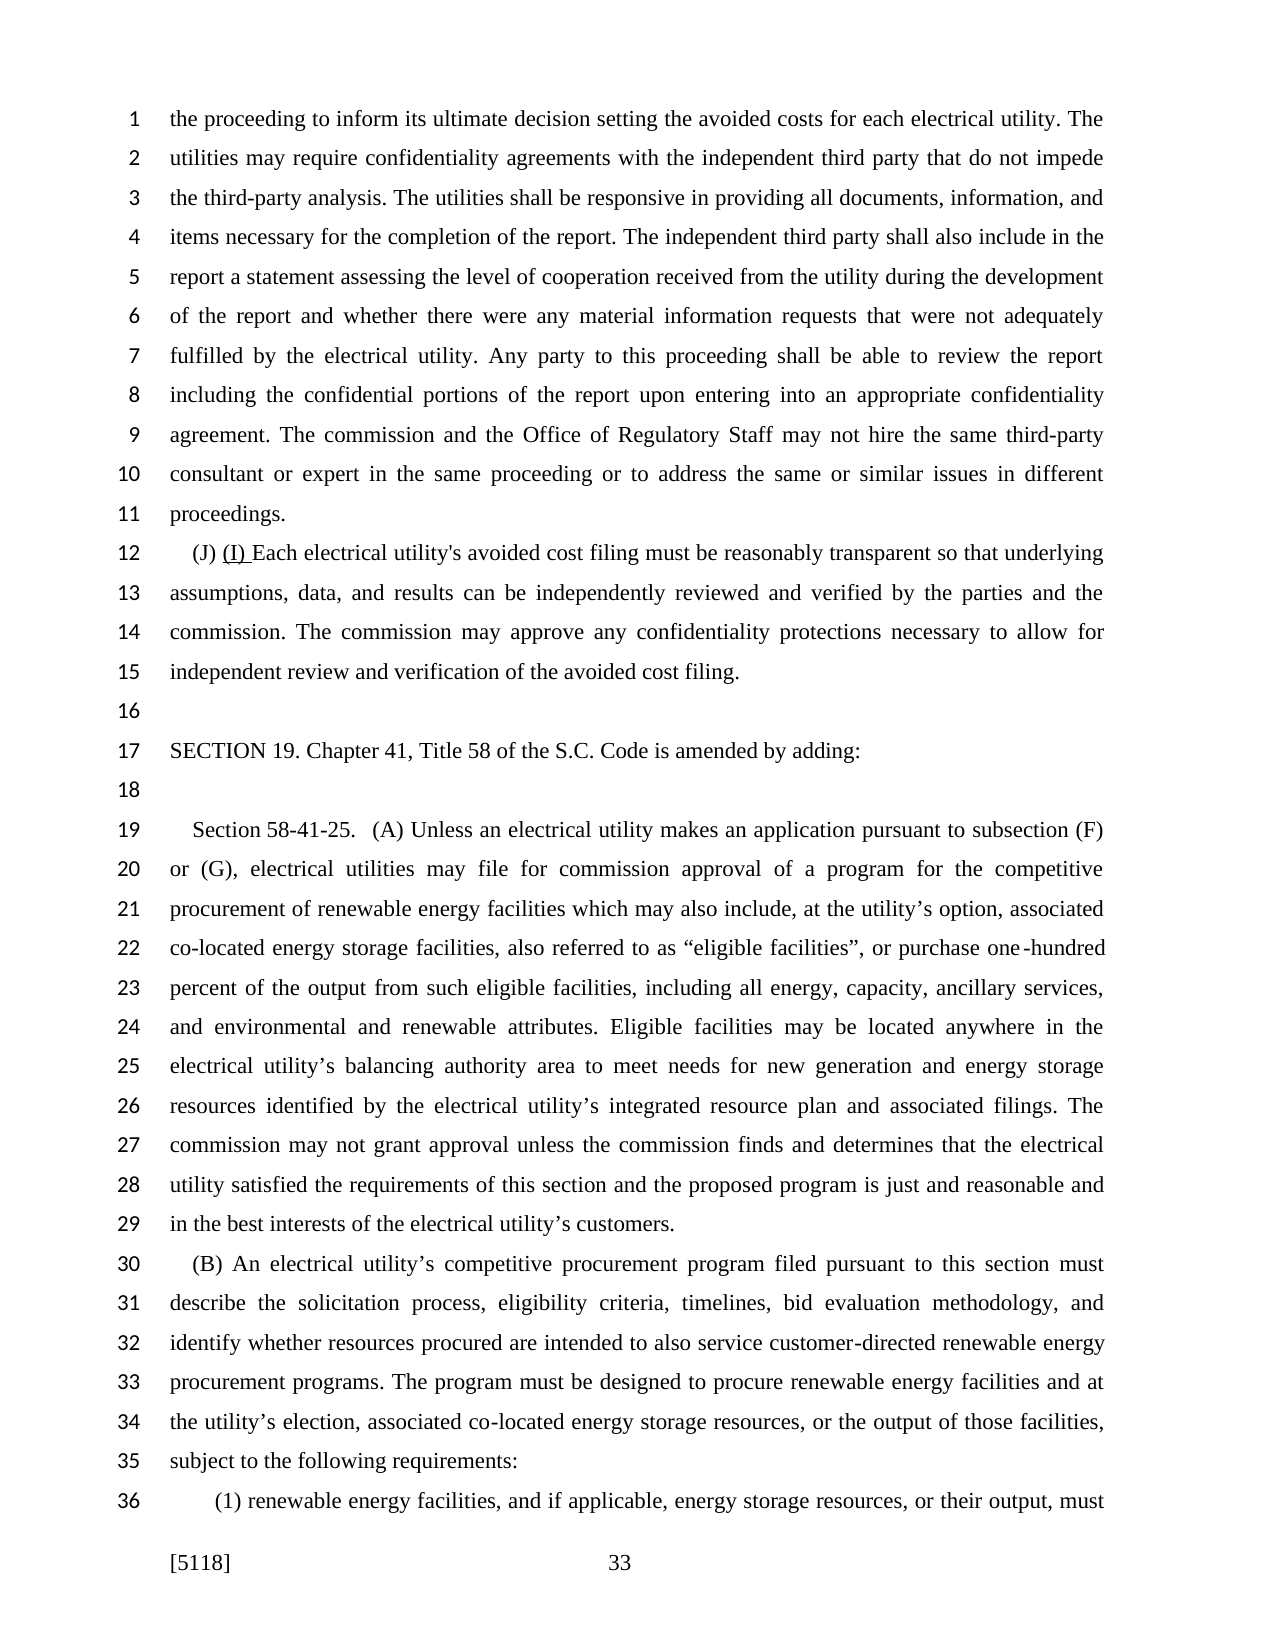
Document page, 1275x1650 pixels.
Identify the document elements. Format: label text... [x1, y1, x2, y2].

text (J) (I) Each electrical utility's avoided cost filing must be reasonably transparent so that underlying assumptions, data, and results can be independently reviewed and verified by the parties and the commission. The commission may approve any confidentiality protections necessary to allow for independent review and verification of the avoided cost filing. [169, 539, 1106, 684]
text Section 58-41-25. (A) Unless an electrical utility makes an application pursuant to subsection (F) or (G), electrical utilities may file for commission approval of a program for the competitive procurement of renewable energy facilities which may also include, at the utility’s option, associated co-located energy storage facilities, also referred to as “eligible facilities”, or purchase one-hundred percent of the output from such eligible facilities, including all energy, capacity, ancillary services, and environmental and renewable attributes. Eligible facilities may be located anywhere in the electrical utility’s balancing authority area to meet needs for new generation and energy storage resources identified by the electrical utility’s integrated resource plan and associated filings. The commission may not grant approval unless the commission finds and determines that the electrical utility satisfied the requirements of this section and the proposed program is just and reasonable and in the best interests of the electrical utility’s customers. [169, 816, 1106, 1237]
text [169, 105, 1106, 526]
text (B) An electrical utility’s competitive procurement program filed pursuant to this section must describe the solicitation process, eligibility criteria, timelines, bid evaluation methodology, and identify whether resources procured are intended to also service customer-directed renewable energy procurement programs. The program must be designed to procure renewable energy facilities and at the utility’s election, associated co-located energy storage resources, or the output of those facilities, subject to the following requirements: [169, 1250, 1106, 1474]
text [169, 1487, 1106, 1513]
text SECTION 19. Chapter 41, Title 58 of the S.C. Code is amended by adding: [169, 737, 1106, 763]
